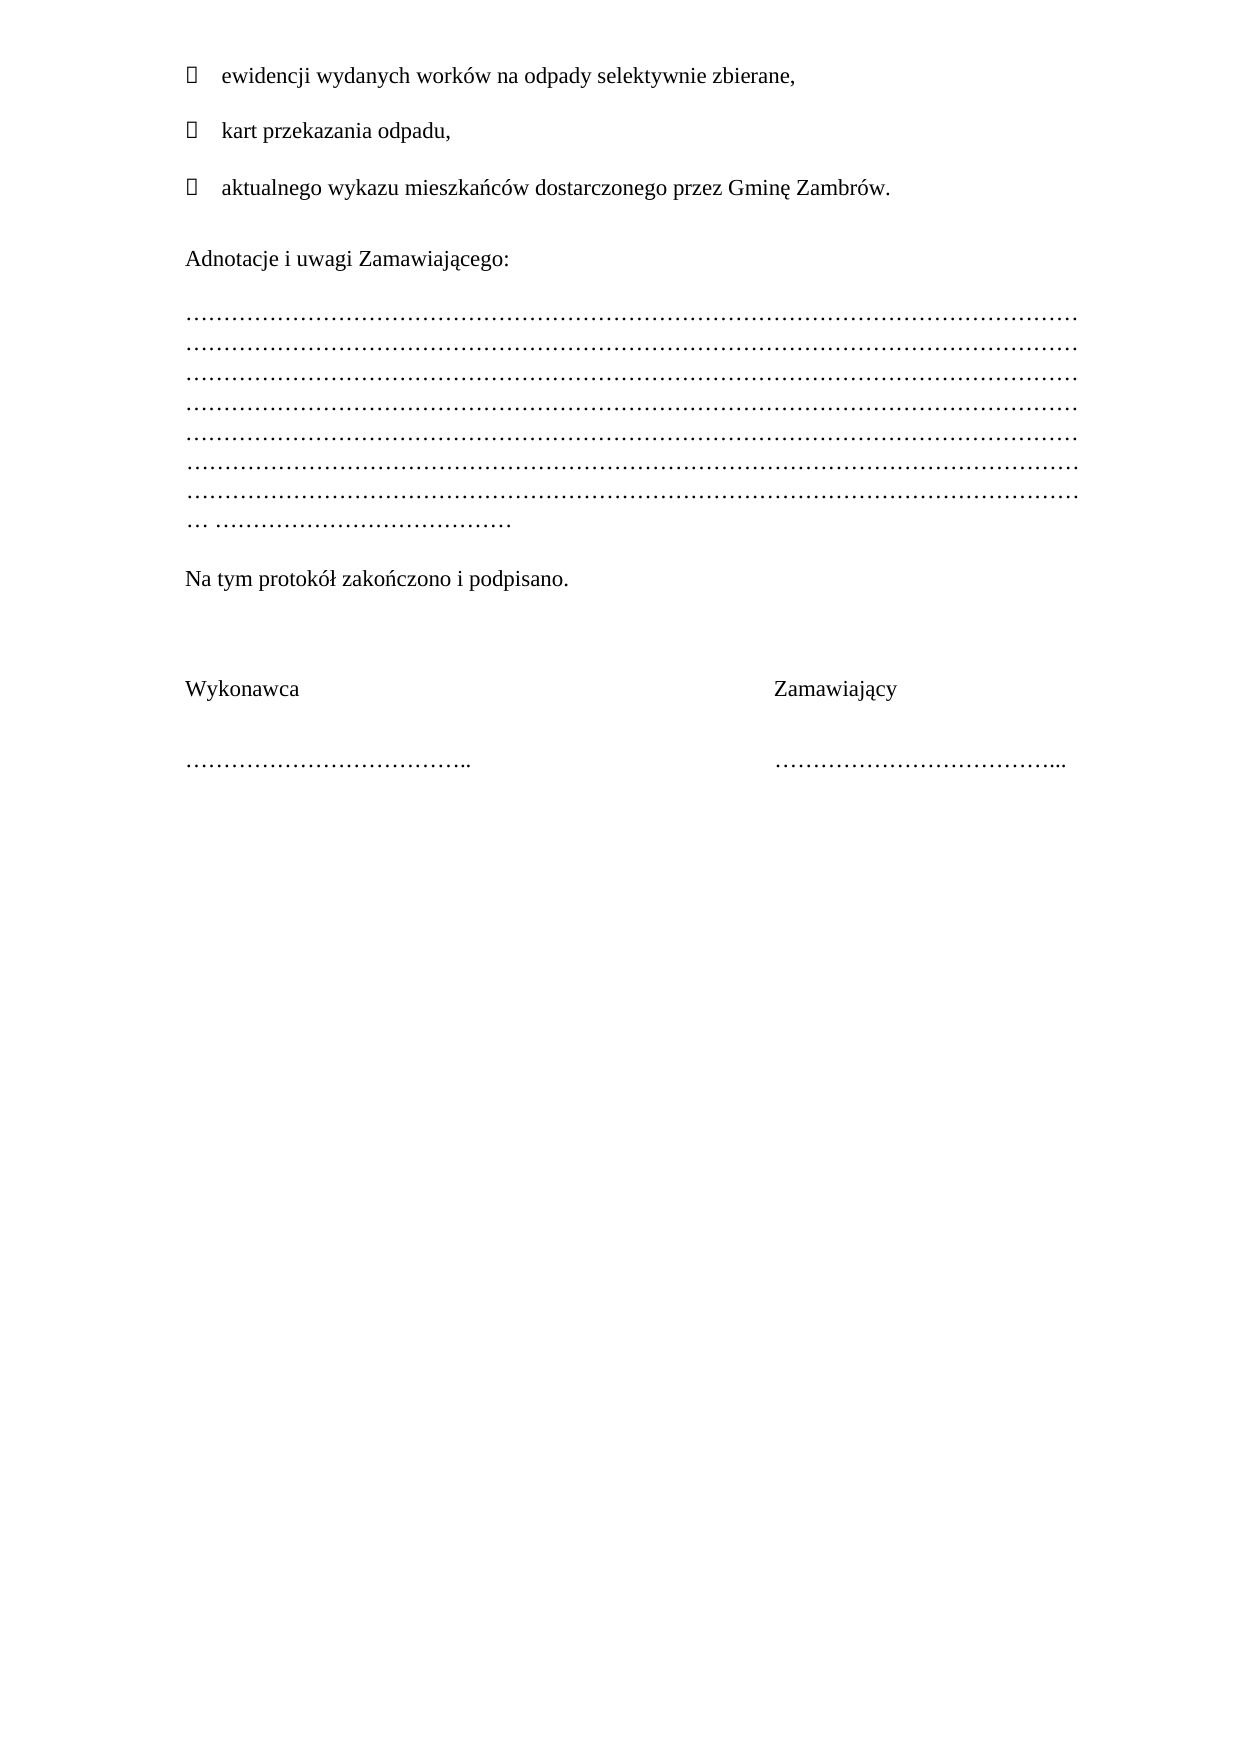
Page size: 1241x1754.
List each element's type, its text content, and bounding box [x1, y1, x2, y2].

list ewidencji wydanych worków na odpady selektywnie zbierane, [185, 59, 1092, 91]
text Adnotacje i uwagi Zamawiającego: [185, 244, 1092, 271]
text ……………………………………………………………………………………………………… [185, 359, 1092, 386]
text ……………………………………………………………………………………………………… [185, 299, 1092, 326]
text ……………………………….. ………………………………... [185, 746, 1092, 772]
text Na tym protokół zakończono i podpisano. [185, 565, 1092, 592]
text Wykonawca Zamawiający [185, 675, 1092, 701]
text ……………………………………………………………………………………………………… [185, 389, 1092, 416]
list kart przekazania odpadu, [185, 114, 1092, 145]
text ………………………………………………………………………………………………………………………………………………………………………………………………………………………………………………………………………………………………………………………… ………………………………… [185, 419, 1092, 533]
list aktualnego wykazu mieszkańców dostarczonego przez Gminę Zambrów. [185, 171, 1092, 202]
text ……………………………………………………………………………………………………… [185, 329, 1092, 356]
